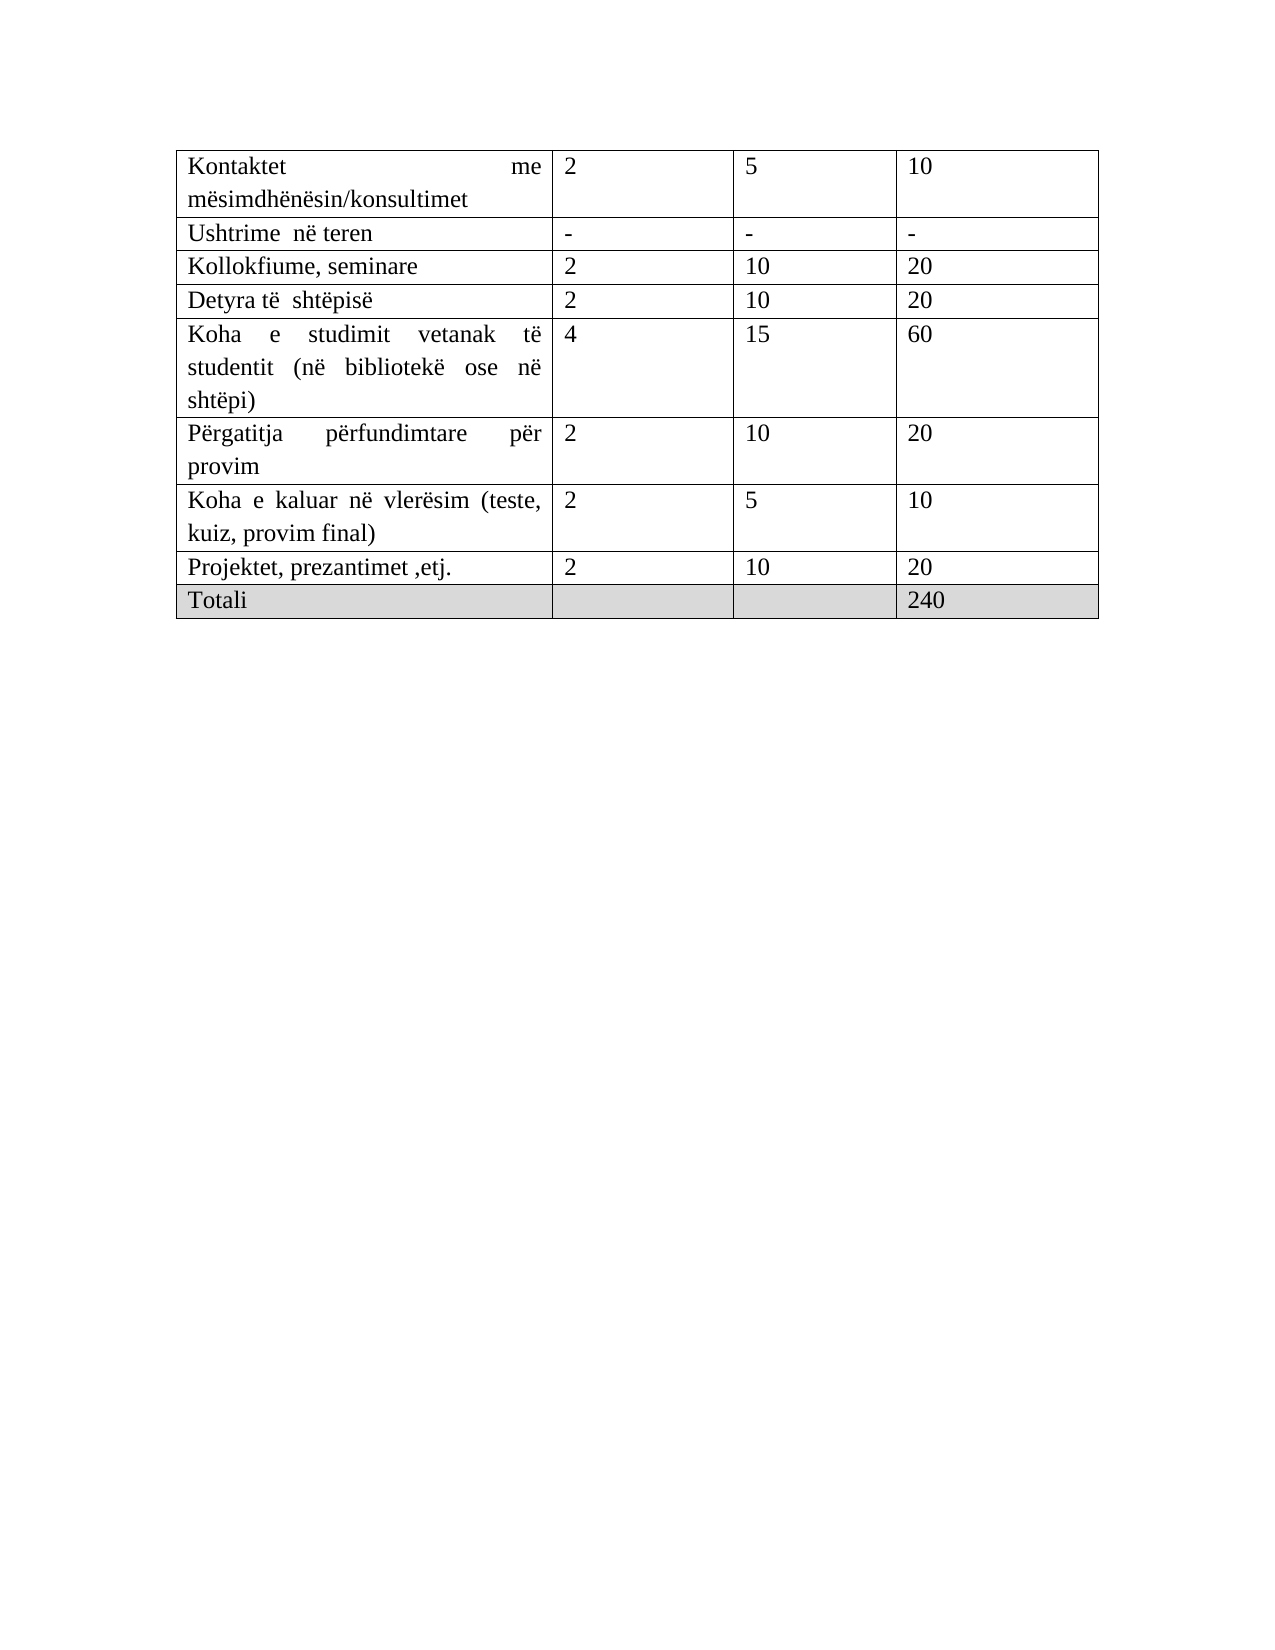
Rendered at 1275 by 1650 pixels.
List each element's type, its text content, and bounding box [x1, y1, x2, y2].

table_cell Ushtrime në teren [177, 218, 552, 250]
table_cell [553, 585, 733, 618]
table_cell 240 [897, 585, 1098, 618]
table_cell 20 [897, 552, 1098, 584]
table_cell 2 [553, 285, 733, 318]
table_cell Kontaktet me mësimdhënësin/konsultimet [177, 151, 552, 217]
table_cell 10 [734, 285, 896, 318]
table_cell 20 [897, 251, 1098, 284]
table_cell 2 [553, 418, 733, 484]
table_cell 10 [897, 151, 1098, 217]
table_cell Koha e kaluar në vlerësim (teste, kuiz, provim final) [177, 485, 552, 551]
table_cell Totali [177, 585, 552, 618]
table_cell Detyra të shtëpisë [177, 285, 552, 318]
table_cell 10 [897, 485, 1098, 551]
table_cell 10 [734, 251, 896, 284]
table_cell 4 [553, 319, 733, 417]
table_cell 10 [734, 552, 896, 584]
table_cell - [897, 218, 1098, 250]
table_cell 15 [734, 319, 896, 417]
table_cell 5 [734, 151, 896, 217]
table_cell 5 [734, 485, 896, 551]
table_cell 60 [897, 319, 1098, 417]
table_cell 20 [897, 285, 1098, 318]
table_cell 2 [553, 485, 733, 551]
table_cell [734, 585, 896, 618]
table_cell - [734, 218, 896, 250]
table_cell 20 [897, 418, 1098, 484]
table_cell 2 [553, 251, 733, 284]
table_cell Kollokfiume, seminare [177, 251, 552, 284]
table_cell 2 [553, 552, 733, 584]
table_cell Përgatitja përfundimtare për provim [177, 418, 552, 484]
table_cell - [553, 218, 733, 250]
table_cell Projektet, prezantimet ,etj. [177, 552, 552, 584]
table_cell Koha e studimit vetanak të studentit (në bibliotekë ose në shtëpi) [177, 319, 552, 417]
table_cell 10 [734, 418, 896, 484]
table_cell 2 [553, 151, 733, 217]
